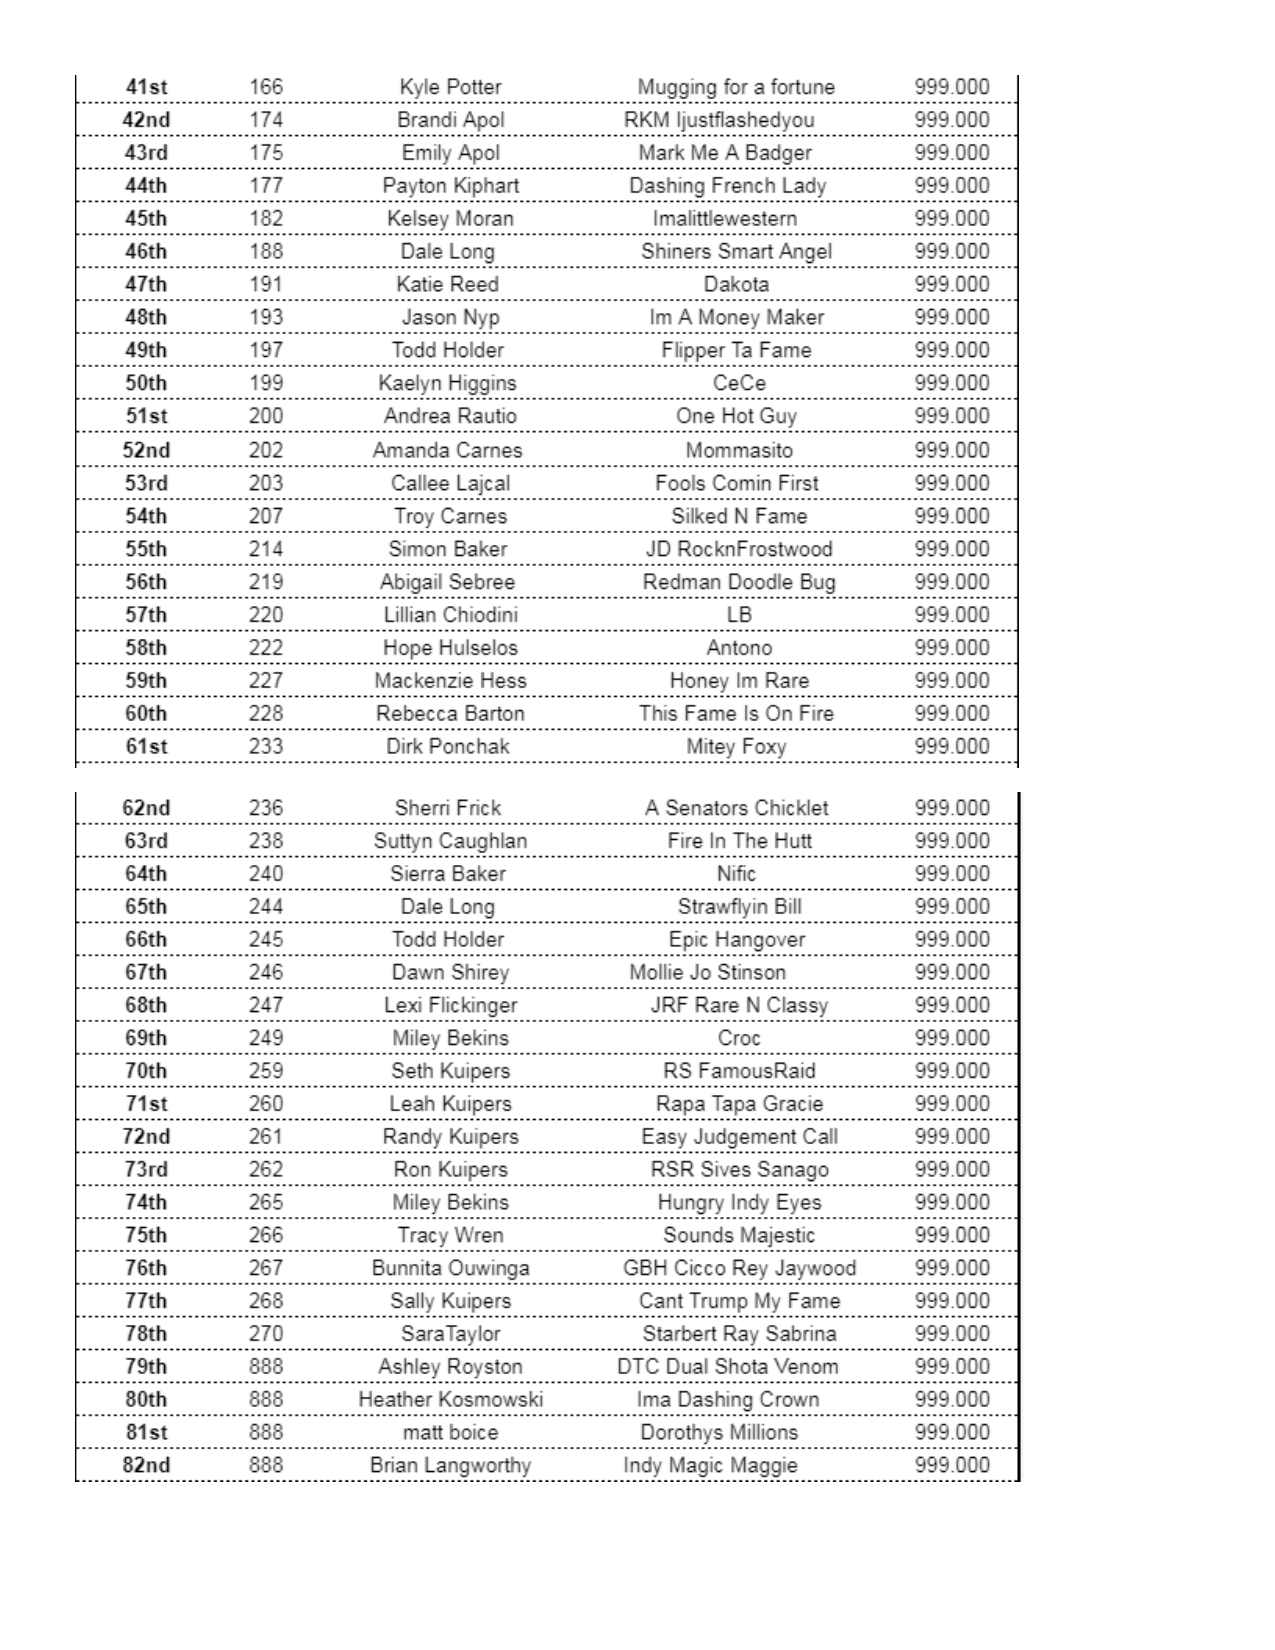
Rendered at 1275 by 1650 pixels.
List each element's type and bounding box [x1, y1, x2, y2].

picture [75, 792, 1024, 1482]
picture [75, 75, 1019, 768]
